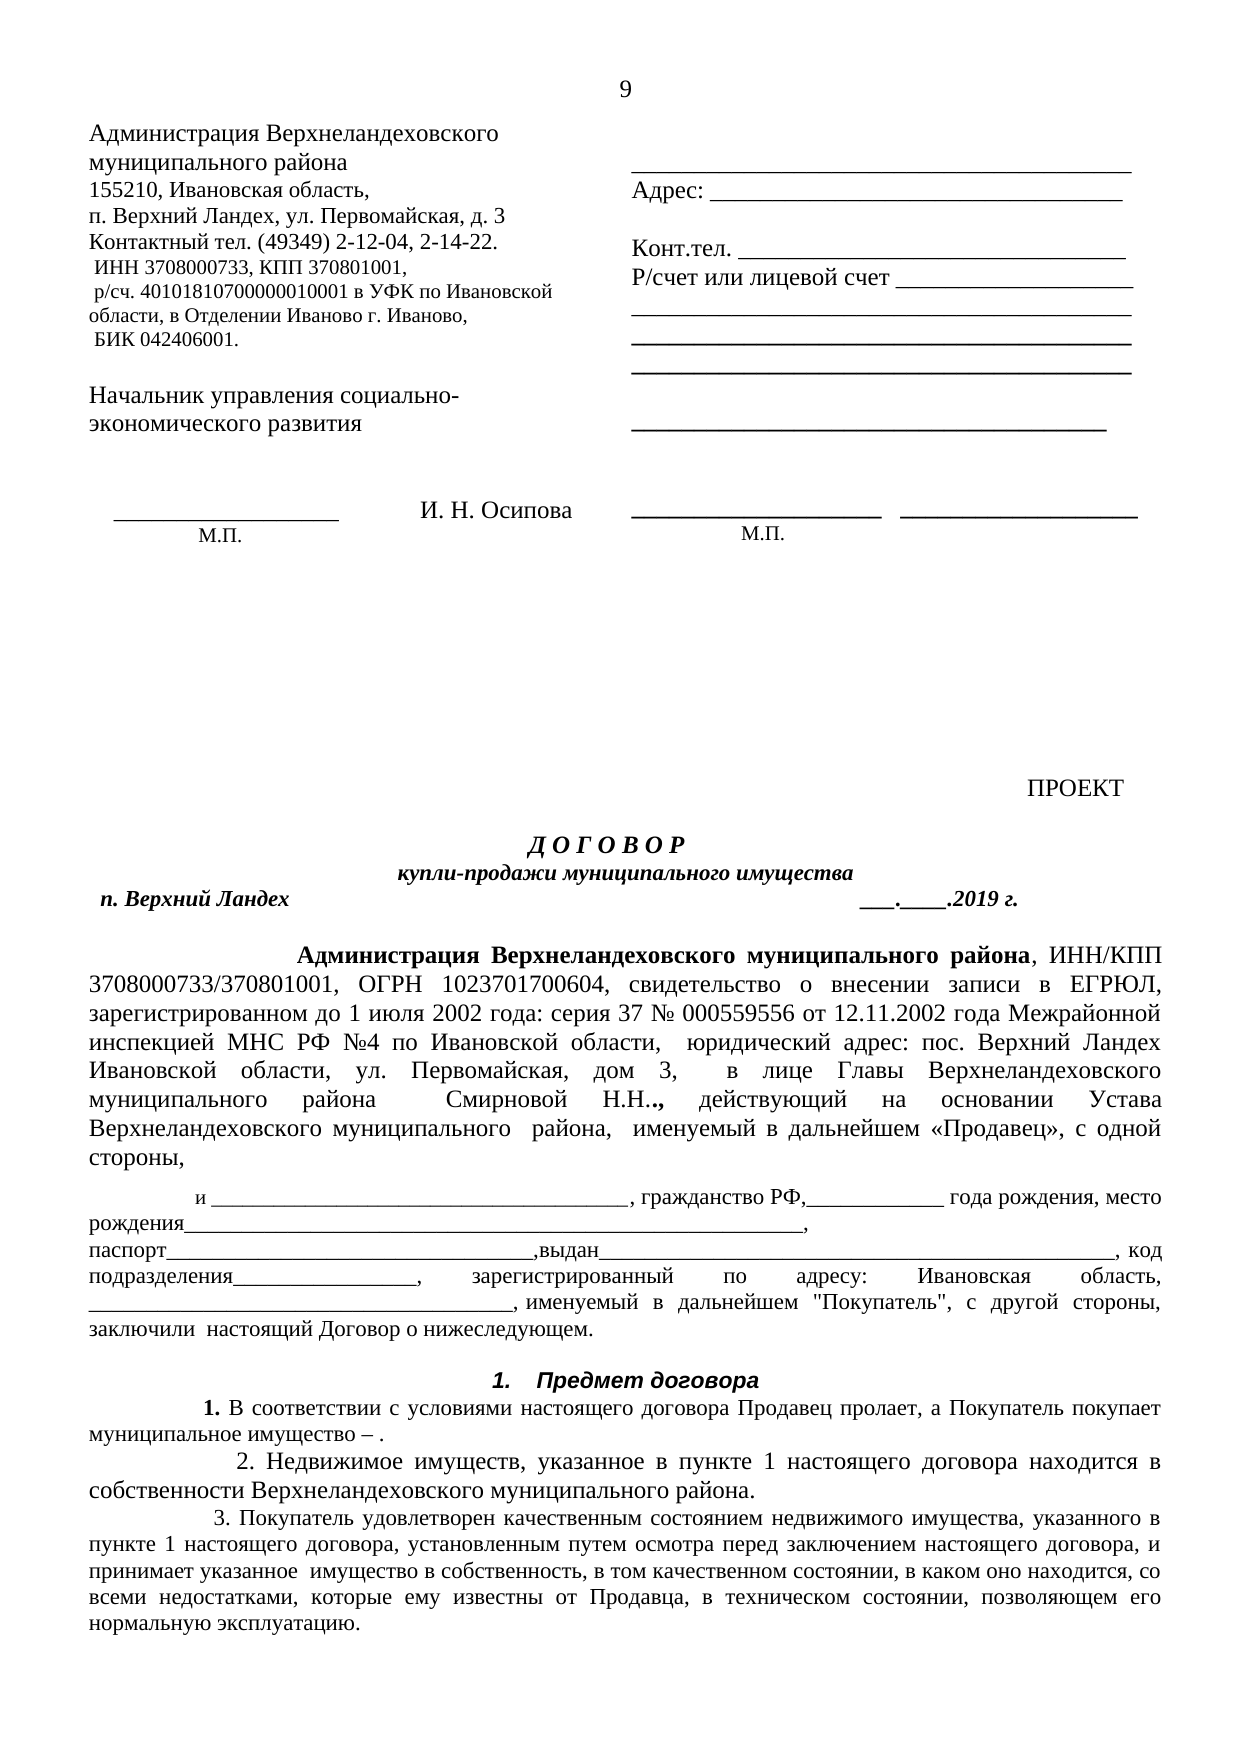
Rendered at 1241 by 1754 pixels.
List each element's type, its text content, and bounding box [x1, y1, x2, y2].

title ПРОЕКТ [89, 773, 1168, 801]
text п. Верхний Ландех ___.____.2019 г. [89, 885, 1162, 912]
table_header Администрация Верхнеландеховского муниципального района 155210, Ивановская область, п. Верхний Ландех, ул. Первомайская, д. 3 Контактный тел. (49349) 2-12-04, 2-14-22. ИНН 3708000733, КПП 370801001, р/сч. 40101810700000010001 в УФК по Ивановской области, в Отделении Иваново г. Иваново, БИК 042406001. Начальник управления социально- экономического развития __________________ И. Н. Осипова М.П. [78, 118, 620, 576]
text 3. Покупатель удовлетворен качественным состоянием недвижимого имущества, указанного в пункте 1 настоящего договора, установленным путем осмотра перед заключением настоящего договора, и принимает указанное имущество в собственность, в том качественном состоянии, в каком оно находится, со всеми недостатками, которые ему известны от Продавца, в техническом состоянии, позволяющем его нормальную эксплуатацию. [89, 1504, 1162, 1636]
text 1. Предмет договора [89, 1367, 1162, 1394]
text и ________________________________________, гражданство РФ,____________ года рождения, место рождения______________________________________________________, паспорт________________________________,выдан_____________________________________________, код подразделения________________, зарегистрированный по адресу: Ивановская область, _____________________________________, именуемый в дальнейшем "Покупатель", с другой стороны, заключили настоящий Договор о нижеследующем. [89, 1183, 1162, 1341]
title Д О Г О В О Р [89, 830, 1124, 859]
text 2. Недвижимое имуществ, указанное в пункте 1 настоящего договора находится в собственности Верхнеландеховского муниципального района. [89, 1446, 1162, 1504]
text Администрация Верхнеландеховского муниципального района, ИНН/КПП 3708000733/370801001, ОГРН 1023701700604, свидетельство о внесении записи в ЕГРЮЛ, зарегистрированном до 1 июля 2002 года: серия 37 № 000559556 от 12.11.2002 года Межрайонной инспекцией МНС РФ №4 по Ивановской области, юридический адрес: пос. Верхний Ландех Ивановской области, ул. Первомайская, дом 3, в лице Главы Верхнеландеховского муниципального района Смирновой Н.Н.., действующий на основании Устава Верхнеландеховского муниципального района, именуемый в дальнейшем «Продавец», с одной стороны, [89, 940, 1162, 1170]
text 1. В соответствии с условиями настоящего договора Продавец пролает, а Покупатель покупает муниципальное имущество – . [89, 1394, 1162, 1446]
text купли-продажи муниципального имущества [89, 859, 1162, 885]
table_header ________________________________________ Адрес: _________________________________ Конт.тел. _______________________________ Р/счет или лицевой счет ___________________ ________________________________________ ________________________________________ ________________________________________ ______________________________________ ____________________ ___________________ М.П. [620, 118, 1163, 576]
